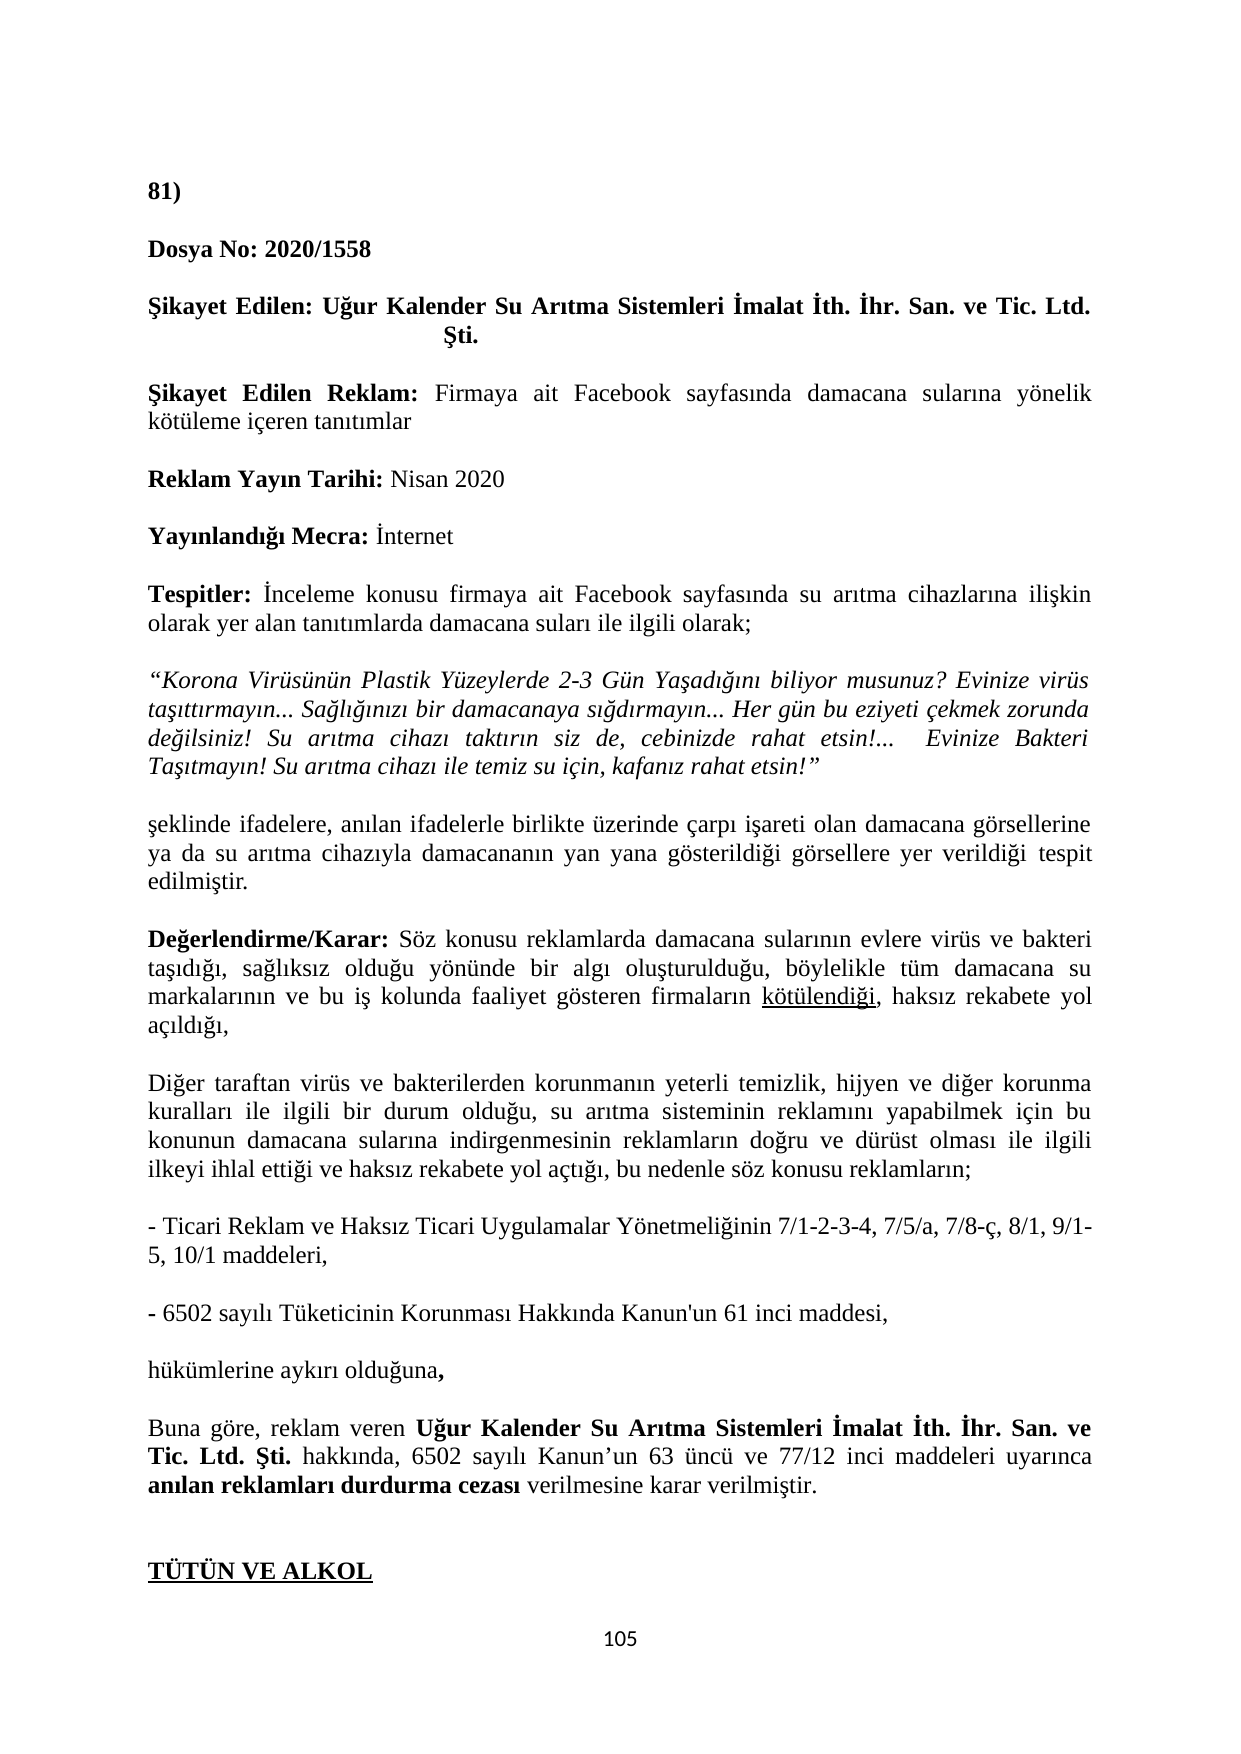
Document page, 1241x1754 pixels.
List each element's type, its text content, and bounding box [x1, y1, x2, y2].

text 81) [148, 176, 1092, 205]
text Yayınlandığı Mecra: İnternet [148, 521, 1092, 550]
text “Korona Virüsünün Plastik Yüzeylerde 2-3 Gün Yaşadığını biliyor musunuz? Evinize virüs taşıttırmayın... Sağlığınızı bir damacanaya sığdırmayın... Her gün bu eziyeti çekmek zorunda değilsiniz! Su arıtma cihazı taktırın siz de, cebinizde rahat etsin!... Evinize Bakteri Taşıtmayın! Su arıtma cihazı ile temiz su için, kafanız rahat etsin!” [148, 665, 1092, 780]
text - 6502 sayılı Tüketicinin Korunması Hakkında Kanun'un 61 inci maddesi, [148, 1298, 1092, 1326]
text Değerlendirme/Karar: Söz konusu reklamlarda damacana sularının evlere virüs ve bakteri taşıdığı, sağlıksız olduğu yönünde bir algı oluşturulduğu, böylelikle tüm damacana su markalarının ve bu iş kolunda faaliyet gösteren firmaların kötülendiği, haksız rekabete yol açıldığı, [148, 924, 1092, 1039]
text hükümlerine aykırı olduğuna, [148, 1355, 1092, 1384]
text Diğer taraftan virüs ve bakterilerden korunmanın yeterli temizlik, hijyen ve diğer korunma kuralları ile ilgili bir durum olduğu, su arıtma sisteminin reklamını yapabilmek için bu konunun damacana sularına indirgenmesinin reklamların doğru ve dürüst olması ile ilgili ilkeyi ihlal ettiği ve haksız rekabete yol açtığı, bu nedenle söz konusu reklamların; [148, 1068, 1092, 1183]
text Buna göre, reklam veren Uğur Kalender Su Arıtma Sistemleri İmalat İth. İhr. San. ve Tic. Ltd. Şti. hakkında, 6502 sayılı Kanun’un 63 üncü ve 77/12 inci maddeleri uyarınca anılan reklamları durdurma cezası verilmesine karar verilmiştir. [148, 1413, 1092, 1499]
text Şikayet Edilen Reklam: Firmaya ait Facebook sayfasında damacana sularına yönelik kötüleme içeren tanıtımlar [148, 378, 1092, 435]
text Tespitler: İnceleme konusu firmaya ait Facebook sayfasında su arıtma cihazlarına ilişkin olarak yer alan tanıtımlarda damacana suları ile ilgili olarak; [148, 579, 1092, 636]
text Şikayet Edilen: Uğur Kalender Su Arıtma Sistemleri İmalat İth. İhr. San. ve Tic. Ltd. Şti. [148, 291, 1092, 349]
text Dosya No: 2020/1558 [148, 234, 1092, 263]
text TÜTÜN VE ALKOL [148, 1556, 1092, 1585]
text Reklam Yayın Tarihi: Nisan 2020 [148, 464, 1092, 493]
text şeklinde ifadelere, anılan ifadelerle birlikte üzerinde çarpı işareti olan damacana görsellerine ya da su arıtma cihazıyla damacananın yan yana gösterildiği görsellere yer verildiği tespit edilmiştir. [148, 809, 1092, 895]
text - Ticari Reklam ve Haksız Ticari Uygulamalar Yönetmeliğinin 7/1-2-3-4, 7/5/a, 7/8-ç, 8/1, 9/1-5, 10/1 maddeleri, [148, 1211, 1092, 1269]
